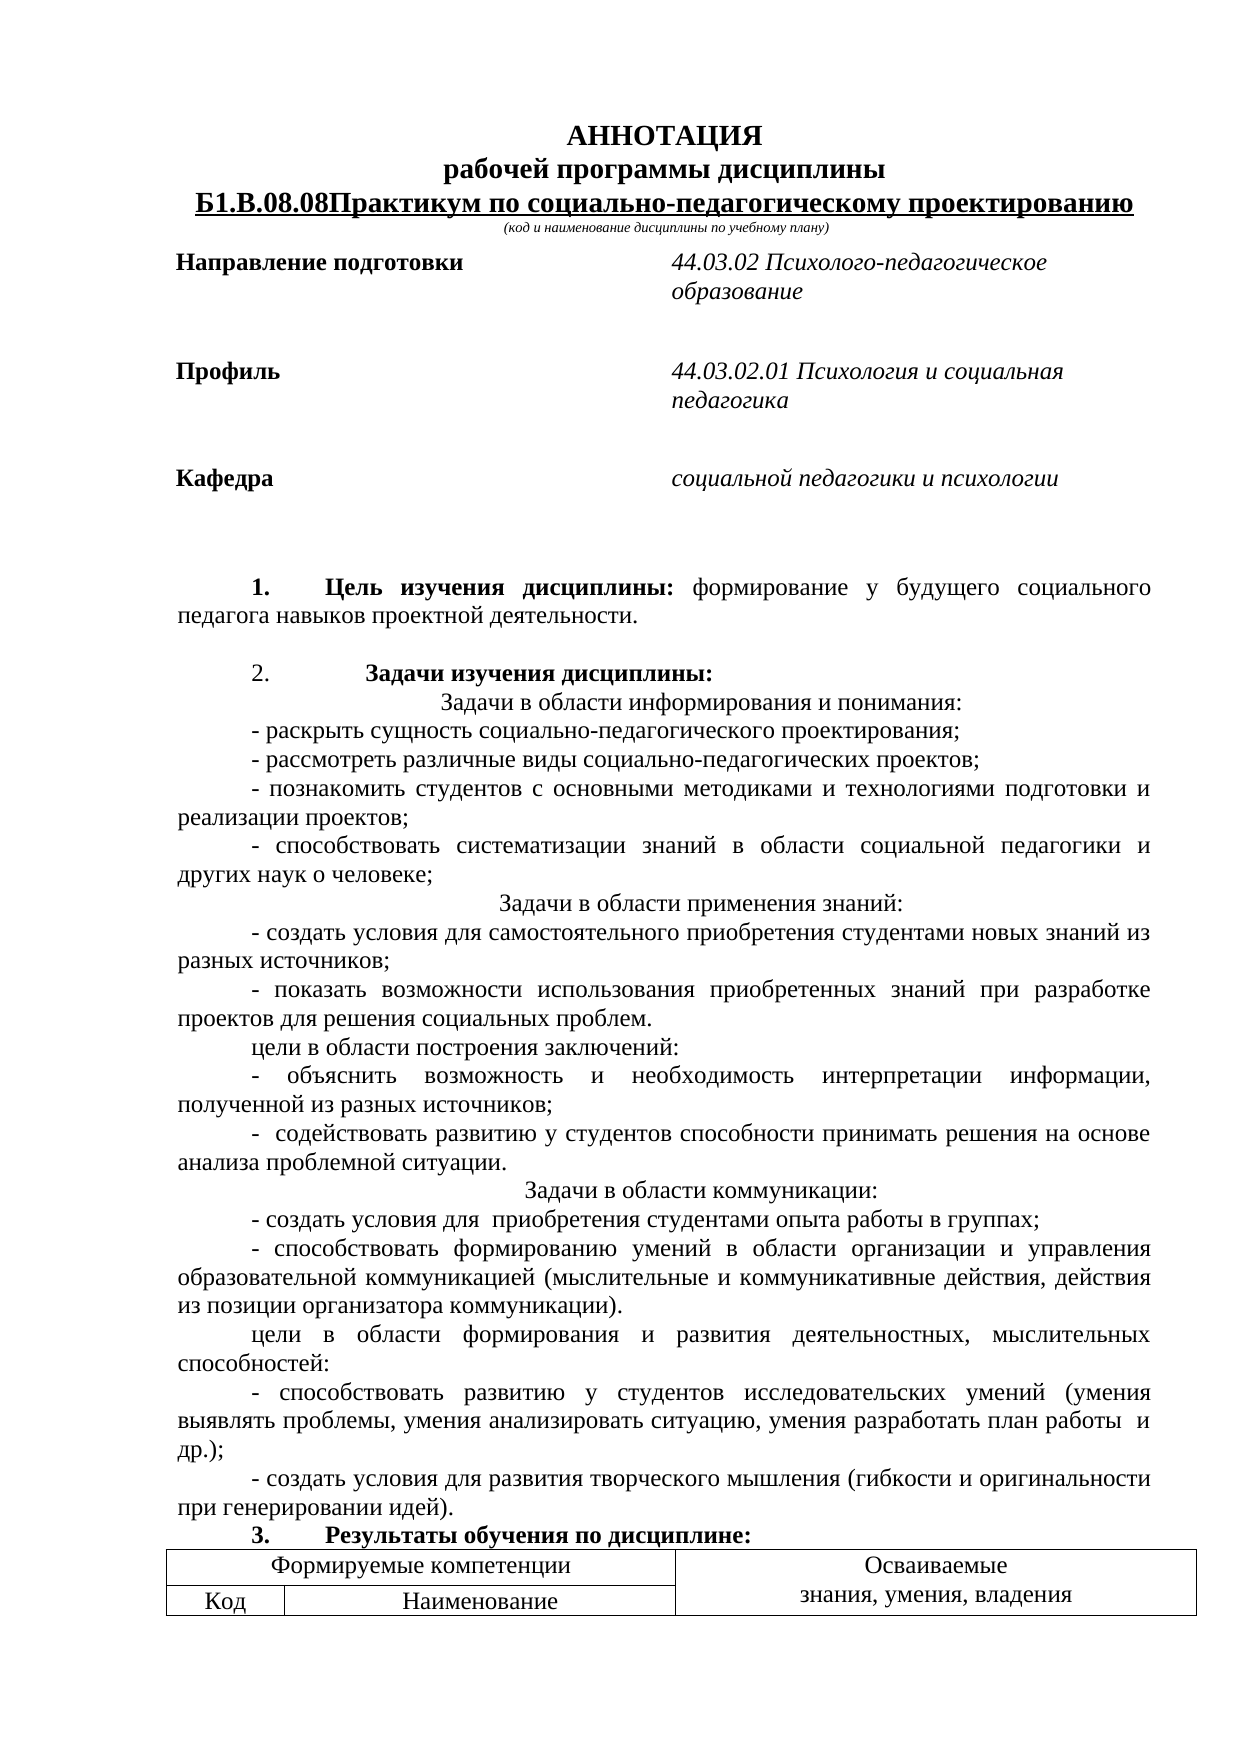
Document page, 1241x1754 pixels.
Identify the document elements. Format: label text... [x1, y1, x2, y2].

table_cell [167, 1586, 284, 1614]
text - содействовать развитию у студентов способности принимать решения на основе анализа проблемной ситуации. [177, 1118, 1152, 1175]
list Задачи изучения дисциплины: [177, 658, 1152, 687]
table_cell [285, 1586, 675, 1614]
text - объяснить возможность и необходимость интерпретации информации, полученной из разных источников; [177, 1060, 1152, 1118]
text Задачи в области применения знаний: [177, 888, 1152, 917]
text Задачи в области информирования и понимания: [177, 687, 1152, 715]
list Результаты обучения по дисциплине: [177, 1520, 1152, 1549]
text - способствовать развитию у студентов исследовательских умений (умения выявлять проблемы, умения анализировать ситуацию, умения разработать план работы и др.); [177, 1377, 1152, 1463]
text АННОТАЦИЯ [177, 118, 1152, 152]
text Задачи в области коммуникации: [177, 1175, 1152, 1204]
text (код и наименование дисциплины по учебному плану) [177, 219, 1152, 247]
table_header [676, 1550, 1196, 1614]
text - создать условия для приобретения студентами опыта работы в группах; [177, 1204, 1152, 1233]
text - способствовать формированию умений в области организации и управления образовательной коммуникацией (мыслительные и коммуникативные действия, действия из позиции организатора коммуникации). [177, 1233, 1152, 1319]
text рабочей программы дисциплины [177, 152, 1152, 185]
text - способствовать систематизации знаний в области социальной педагогики и других наук о человеке; [177, 830, 1152, 888]
text - показать возможности использования приобретенных знаний при разработке проектов для решения социальных проблем. [177, 974, 1152, 1032]
text - создать условия для самостоятельного приобретения студентами новых знаний из разных источников; [177, 917, 1152, 974]
text цели в области построения заключений: [177, 1032, 1152, 1060]
text Б1.В.08.08Практикум по социально-педагогическому проектированию [177, 185, 1152, 219]
text - рассмотреть различные виды социально-педагогических проектов; [177, 744, 1152, 773]
text - раскрыть сущность социально-педагогического проектирования; [177, 715, 1152, 744]
text - познакомить студентов с основными методиками и технологиями подготовки и реализации проектов; [177, 773, 1152, 830]
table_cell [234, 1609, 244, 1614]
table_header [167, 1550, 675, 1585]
text цели в области формирования и развития деятельностных, мыслительных способностей: [177, 1319, 1152, 1377]
text - создать условия для развития творческого мышления (гибкости и оригинальности при генерировании идей). [177, 1463, 1152, 1520]
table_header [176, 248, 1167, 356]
list Цель изучения дисциплины: формирование у будущего социального педагога навыков проектной деятельности. [177, 572, 1152, 629]
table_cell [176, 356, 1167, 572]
